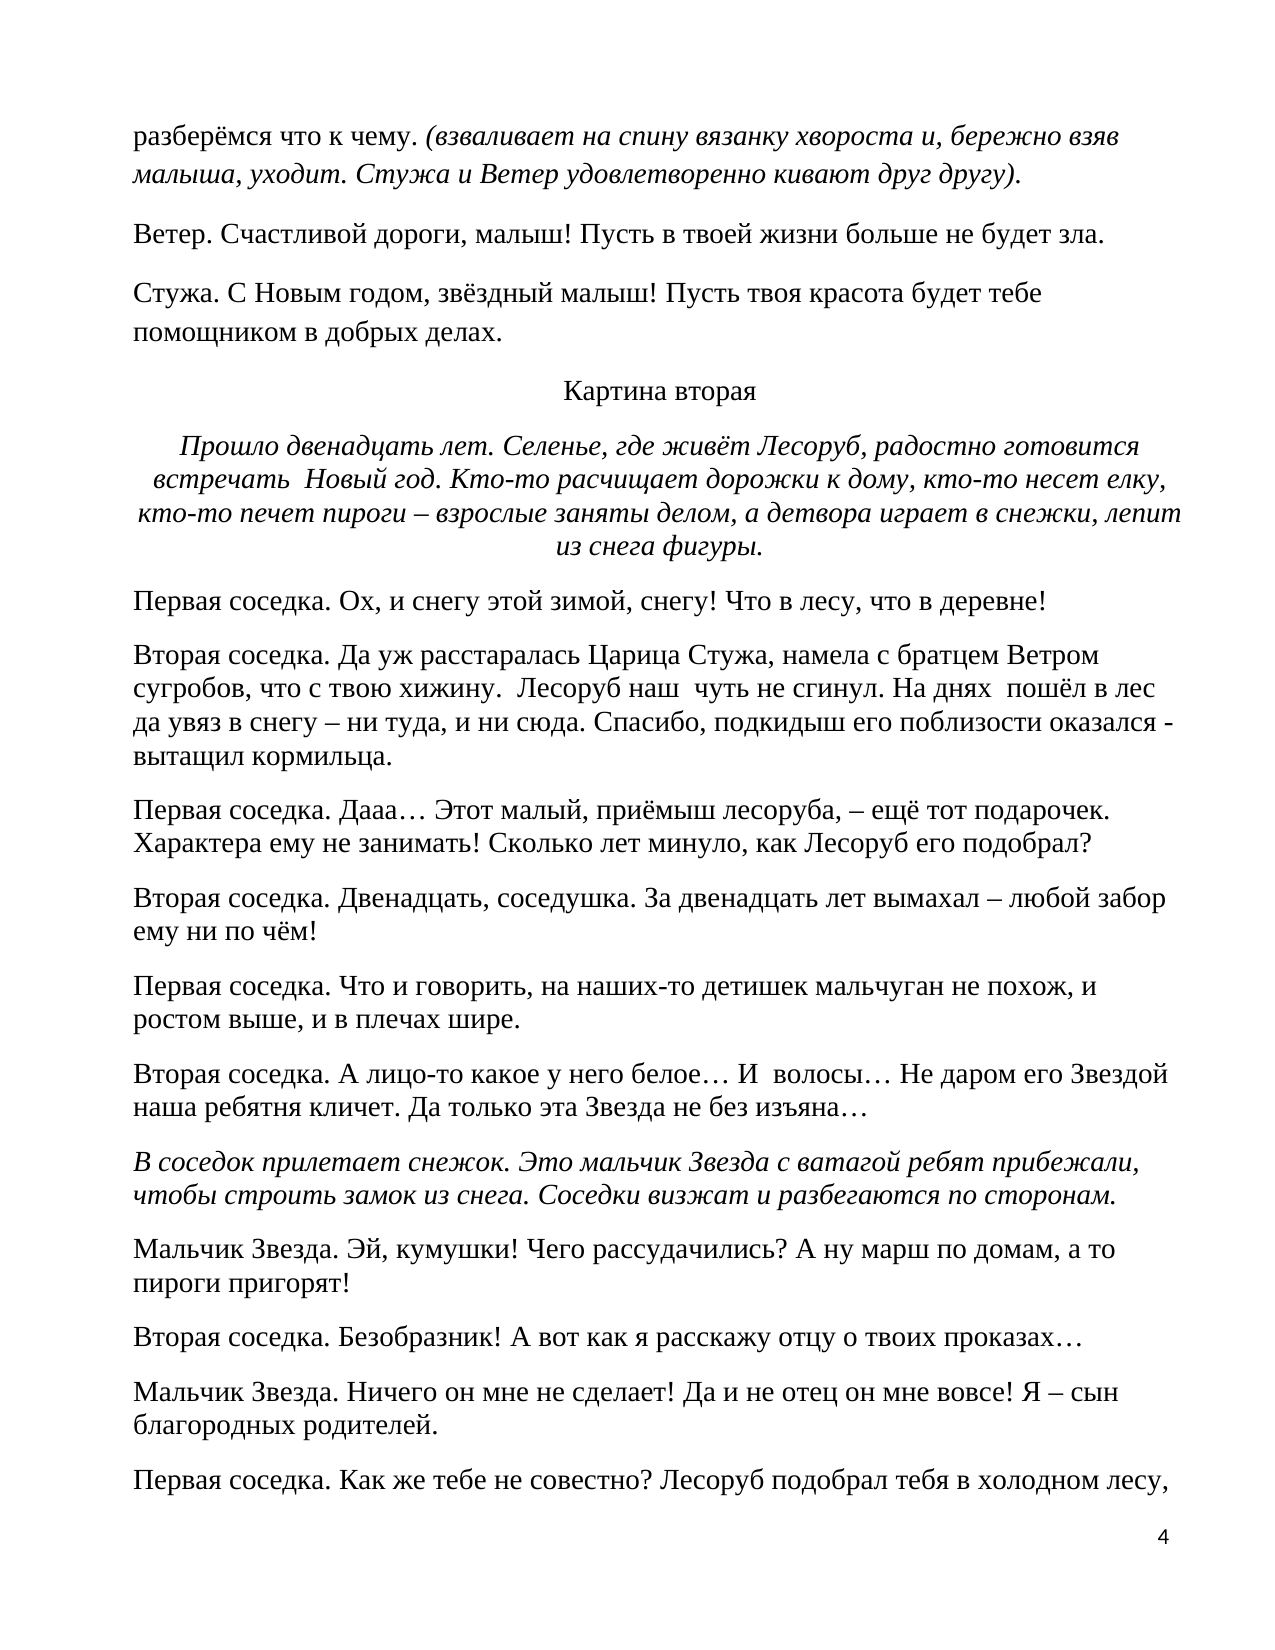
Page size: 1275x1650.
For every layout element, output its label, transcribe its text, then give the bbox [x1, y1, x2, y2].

text Мальчик Звезда. Эй, кумушки! Чего рассудачились? А ну марш по домам, а то пироги пригорят! [133, 1232, 1186, 1299]
text Первая соседка. Что и говорить, на наших-то детишек мальчуган не похож, и ростом выше, и в плечах шире. [133, 968, 1186, 1035]
text Вторая соседка. А лицо-то какое у него белое… И волосы… Не даром его Звездой наша ребятня кличет. Да только эта Звезда не без изъяна… [133, 1056, 1186, 1123]
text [133, 118, 1186, 190]
text Первая соседка. Ох, и снегу этой зимой, снегу! Что в лесу, что в деревне! [133, 583, 1186, 616]
text Картина вторая [133, 373, 1186, 407]
text Стужа. С Новым годом, звёздный малыш! Пусть твоя красота будет тебе помощником в добрых делах. [133, 275, 1186, 347]
text Первая соседка. Дааа… Этот малый, приёмыш лесоруба, – ещё тот подарочек. Характера ему не занимать! Сколько лет минуло, как Лесоруб его подобрал? [133, 792, 1186, 859]
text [133, 1462, 1186, 1495]
text В соседок прилетает снежок. Это мальчик Звезда с ватагой ребят прибежали, чтобы строить замок из снега. Соседки визжат и разбегаются по сторонам. [133, 1144, 1186, 1211]
text Вторая соседка. Безобразник! А вот как я расскажу отцу о твоих проказах… [133, 1319, 1186, 1353]
text Мальчик Звезда. Ничего он мне не сделает! Да и не отец он мне вовсе! Я – сын благородных родителей. [133, 1374, 1186, 1441]
text Вторая соседка. Двенадцать, соседушка. За двенадцать лет вымахал – любой забор ему ни по чём! [133, 880, 1186, 947]
text Ветер. Счастливой дороги, малыш! Пусть в твоей жизни больше не будет зла. [133, 216, 1186, 249]
text Вторая соседка. Да уж расстаралась Царица Стужа, намела с братцем Ветром сугробов, что с твою хижину. Лесоруб наш чуть не сгинул. На днях пошёл в лес да увяз в снегу – ни туда, и ни сюда. Спасибо, подкидыш его поблизости оказался - вытащил кормильца. [133, 637, 1186, 771]
text Прошло двенадцать лет. Селенье, где живёт Лесоруб, радостно готовится встречать Новый год. Кто-то расчищает дорожки к дому, кто-то несет елку, кто-то печет пироги – взрослые заняты делом, а детвора играет в снежки, лепит из снега фигуры. [133, 428, 1186, 562]
